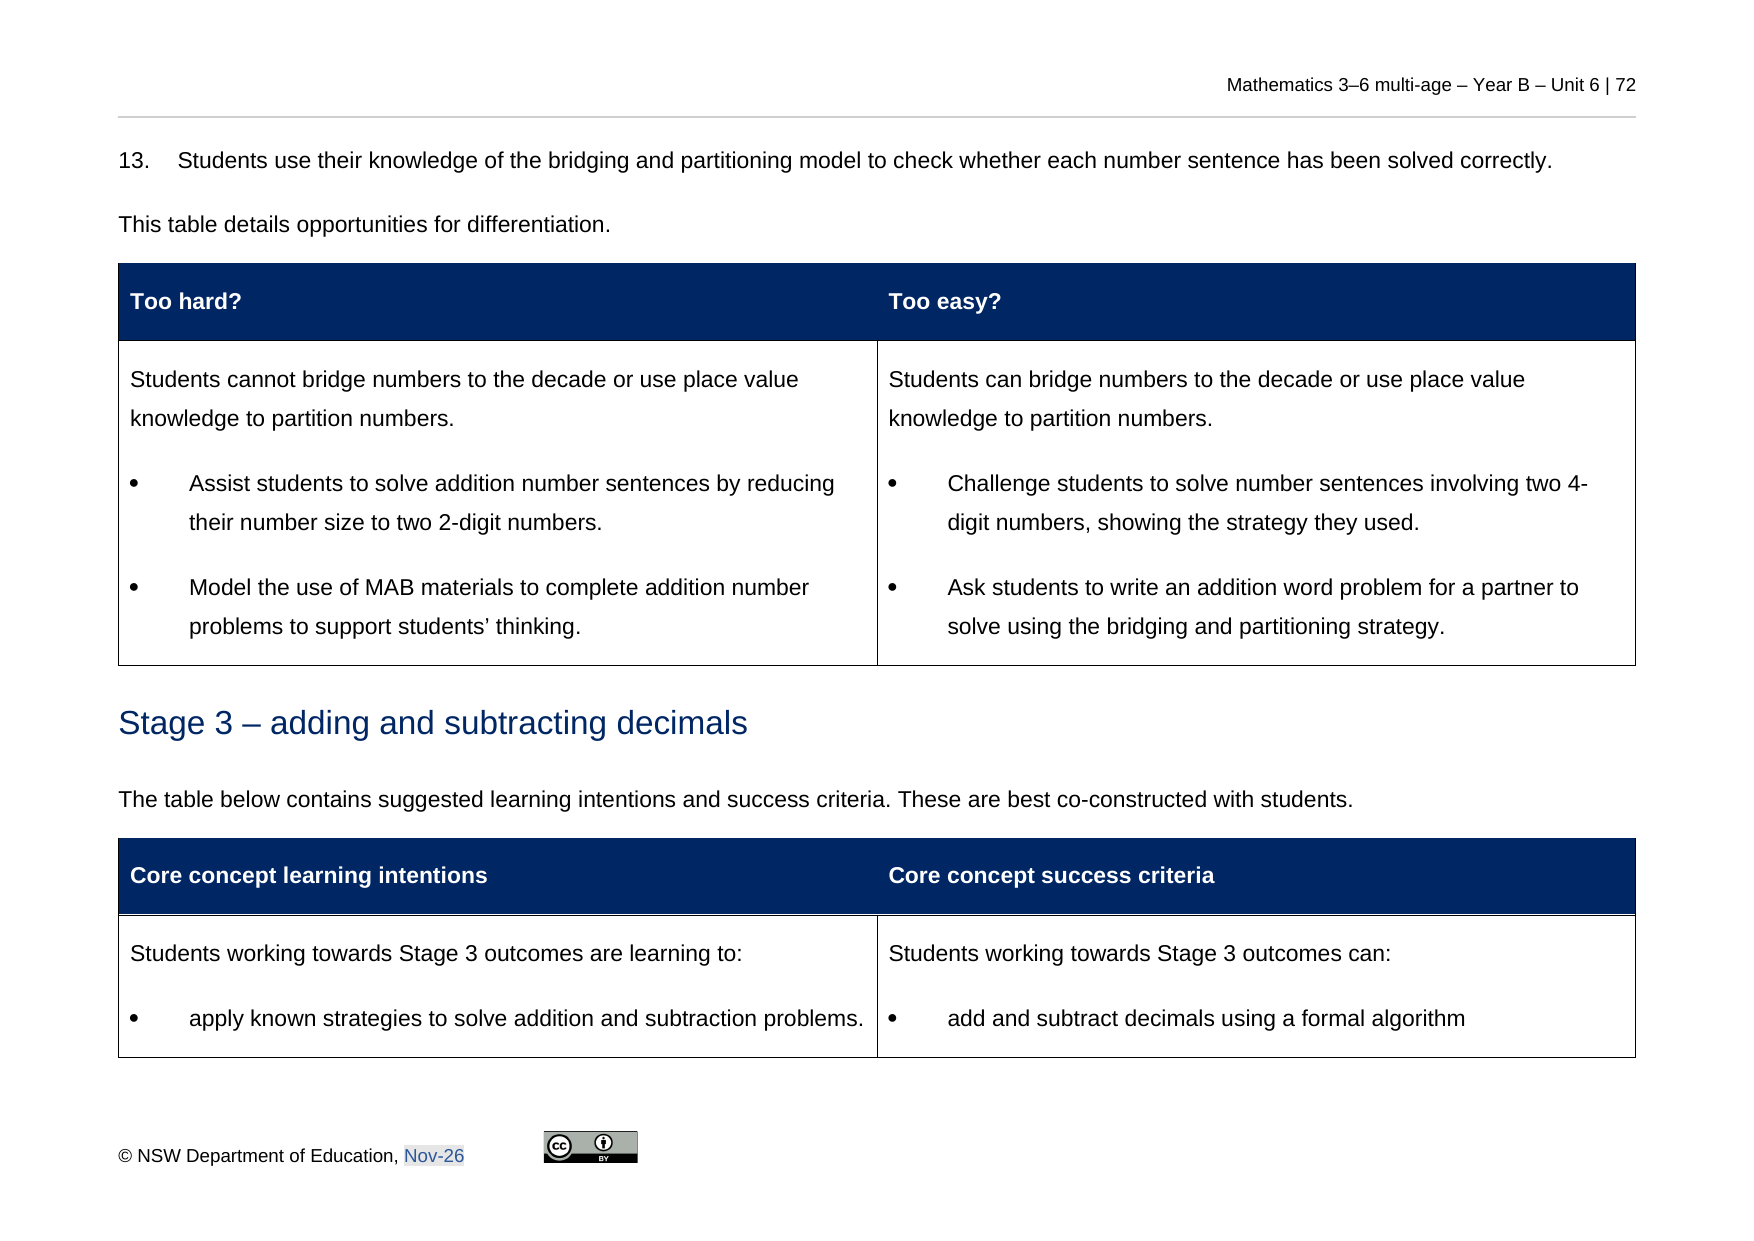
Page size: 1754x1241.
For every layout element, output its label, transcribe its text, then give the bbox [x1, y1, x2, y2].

text The table below contains suggested learning intentions and success criteria. These are best co-constructed with students. [118, 786, 1636, 812]
table_header Core concept success criteria [877, 838, 1635, 914]
table_cell Students working towards Stage 3 outcomes are learning to: apply known strategies to solve addition and subtraction problems. [119, 916, 877, 1056]
table_cell Students cannot bridge numbers to the decade or use place value knowledge to partition numbers. Assist students to solve addition number sentences by reducing their number size to two 2-digit numbers. Model the use of MAB materials to complete addition number problems to support students’ thinking. [119, 341, 877, 665]
list Students use their knowledge of the bridging and partitioning model to check whether each number sentence has been solved correctly. [118, 147, 1636, 173]
text This table details opportunities for differentiation. [118, 211, 1636, 237]
table_header Too easy? [877, 263, 1635, 340]
table_header Too hard? [119, 263, 877, 340]
table_cell Students can bridge numbers to the decade or use place value knowledge to partition numbers. Challenge students to solve number sentences involving two 4-digit numbers, showing the strategy they used. Ask students to write an addition word problem for a partner to solve using the bridging and partitioning strategy. [878, 341, 1635, 665]
subtitle Stage 3 – adding and subtracting decimals [118, 703, 1636, 741]
table_header Core concept learning intentions [119, 838, 877, 914]
picture [543, 1131, 638, 1163]
